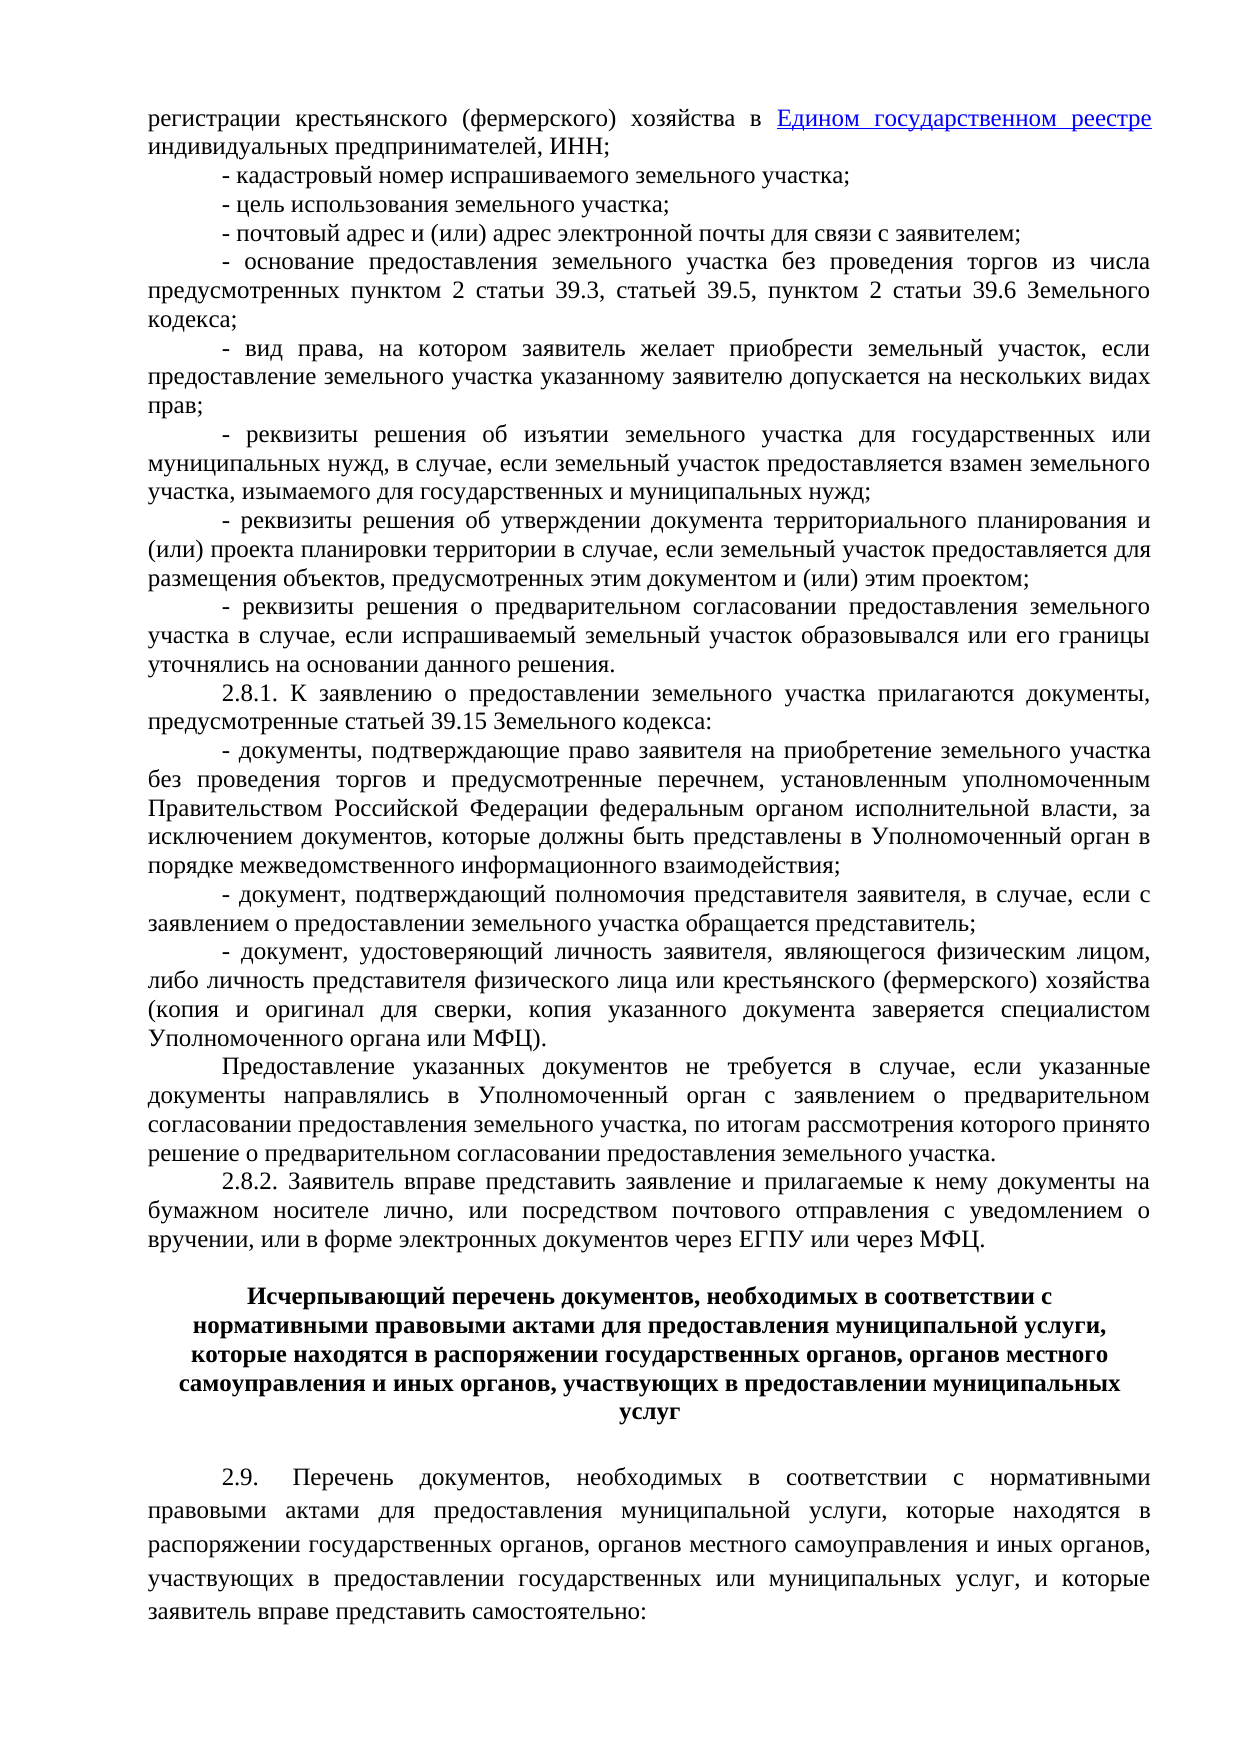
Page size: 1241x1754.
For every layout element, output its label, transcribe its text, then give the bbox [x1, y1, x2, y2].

text - документы, подтверждающие право заявителя на приобретение земельного участка без проведения торгов и предусмотренные перечнем, установленным уполномоченным Правительством Российской Федерации федеральным органом исполнительной власти, за исключением документов, которые должны быть представлены в Уполномоченный орган в порядке межведомственного информационного взаимодействия; [148, 735, 1152, 879]
text 2.8.1. К заявлению о предоставлении земельного участка прилагаются документы, предусмотренные статьей 39.15 Земельного кодекса: [148, 678, 1152, 735]
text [148, 103, 1152, 160]
text - почтовый адрес и (или) адрес электронной почты для связи с заявителем; [148, 218, 1152, 246]
text 2.8.2. Заявитель вправе представить заявление и прилагаемые к нему документы на бумажном носителе лично, или посредством почтового отправления с уведомлением о вручении, или в форме электронных документов через ЕГПУ или через МФЦ. [148, 1166, 1151, 1253]
text - вид права, на котором заявитель желает приобрести земельный участок, если предоставление земельного участка указанному заявителю допускается на нескольких видах прав; [148, 333, 1152, 419]
text - основание предоставления земельного участка без проведения торгов из числа предусмотренных пунктом 2 статьи 39.3, статьей 39.5, пунктом 2 статьи 39.6 Земельного кодекса; [148, 246, 1152, 333]
text - реквизиты решения об утверждении документа территориального планирования и (или) проекта планировки территории в случае, если земельный участок предоставляется для размещения объектов, предусмотренных этим документом и (или) этим проектом; [148, 505, 1152, 591]
text - цель использования земельного участка; [148, 189, 1152, 218]
text - документ, подтверждающий полномочия представителя заявителя, в случае, если с заявлением о предоставлении земельного участка обращается представитель; [148, 879, 1152, 936]
text - реквизиты решения о предварительном согласовании предоставления земельного участка в случае, если испрашиваемый земельный участок образовывался или его границы уточнялись на основании данного решения. [148, 591, 1151, 678]
text Исчерпывающий перечень документов, необходимых в соответствии с нормативными правовыми актами для предоставления муниципальной услуги, которые находятся в распоряжении государственных органов, органов местного самоуправления и иных органов, участвующих в предоставлении муниципальных услуг [148, 1281, 1152, 1425]
text - реквизиты решения об изъятии земельного участка для государственных или муниципальных нужд, в случае, если земельный участок предоставляется взамен земельного участка, изымаемого для государственных и муниципальных нужд; [148, 419, 1152, 505]
text 2.9. Перечень документов, необходимых в соответствии с нормативными правовыми актами для предоставления муниципальной услуги, которые находятся в распоряжении государственных органов, органов местного самоуправления и иных органов, участвующих в предоставлении государственных или муниципальных услуг, и которые заявитель вправе представить самостоятельно: [148, 1459, 1152, 1626]
text Предоставление указанных документов не требуется в случае, если указанные документы направлялись в Уполномоченный орган с заявлением о предварительном согласовании предоставления земельного участка, по итогам рассмотрения которого принято решение о предварительном согласовании предоставления земельного участка. [148, 1051, 1151, 1166]
text - кадастровый номер испрашиваемого земельного участка; [148, 160, 1152, 189]
text - документ, удостоверяющий личность заявителя, являющегося физическим лицом, либо личность представителя физического лица или крестьянского (фермерского) хозяйства (копия и оригинал для сверки, копия указанного документа заверяется специалистом Уполномоченного органа или МФЦ). [148, 936, 1152, 1051]
